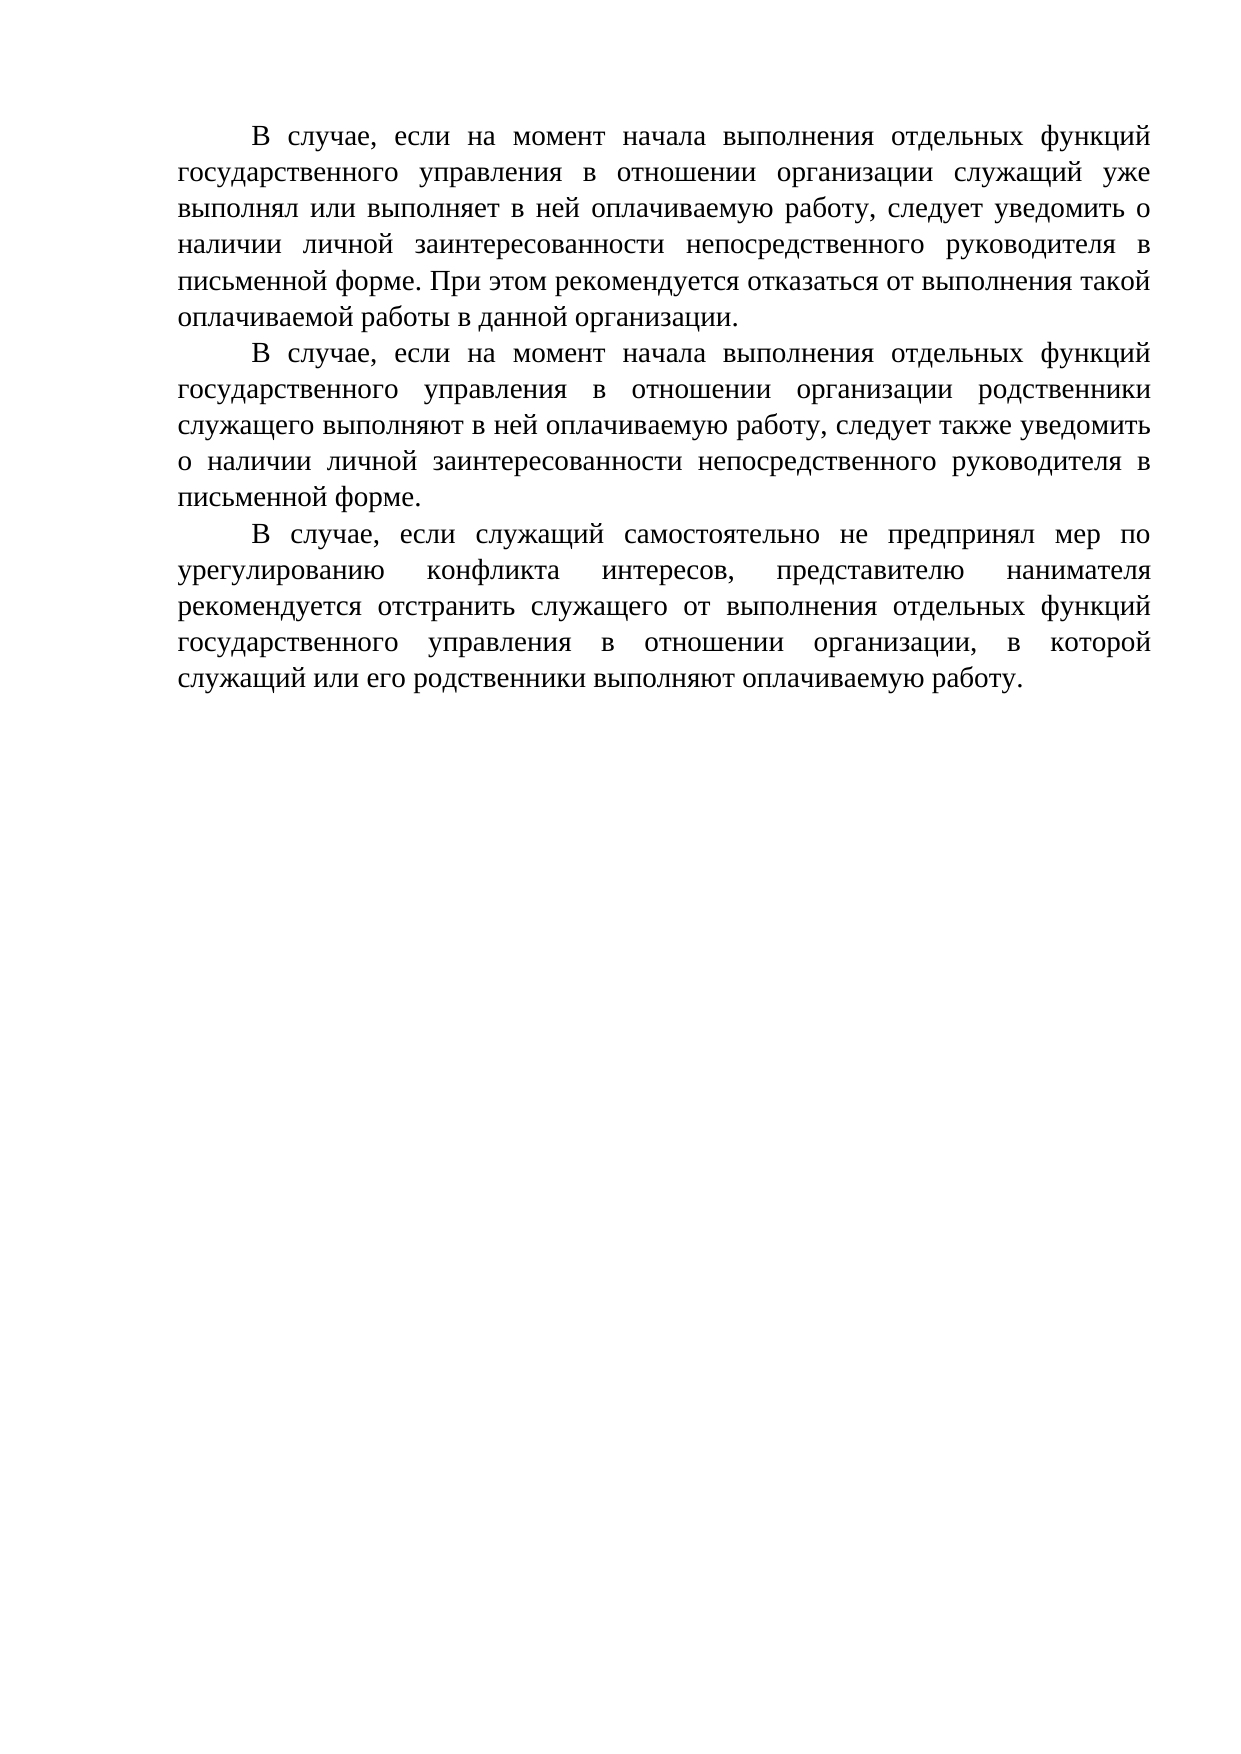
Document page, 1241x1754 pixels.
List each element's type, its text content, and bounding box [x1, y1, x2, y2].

text В случае, если служащий самостоятельно не предпринял мер по урегулированию конфликта интересов, представителю нанимателя рекомендуется отстранить служащего от выполнения отдельных функций государственного управления в отношении организации, в которой служащий или его родственники выполняют оплачиваемую работу. [177, 516, 1152, 694]
text В случае, если на момент начала выполнения отдельных функций государственного управления в отношении организации служащий уже выполнял или выполняет в ней оплачиваемую работу, следует уведомить о наличии личной заинтересованности непосредственного руководителя в письменной форме. При этом рекомендуется отказаться от выполнения такой оплачиваемой работы в данной организации. [177, 118, 1152, 332]
text В случае, если на момент начала выполнения отдельных функций государственного управления в отношении организации родственники служащего выполняют в ней оплачиваемую работу, следует также уведомить о наличии личной заинтересованности непосредственного руководителя в письменной форме. [177, 335, 1152, 513]
